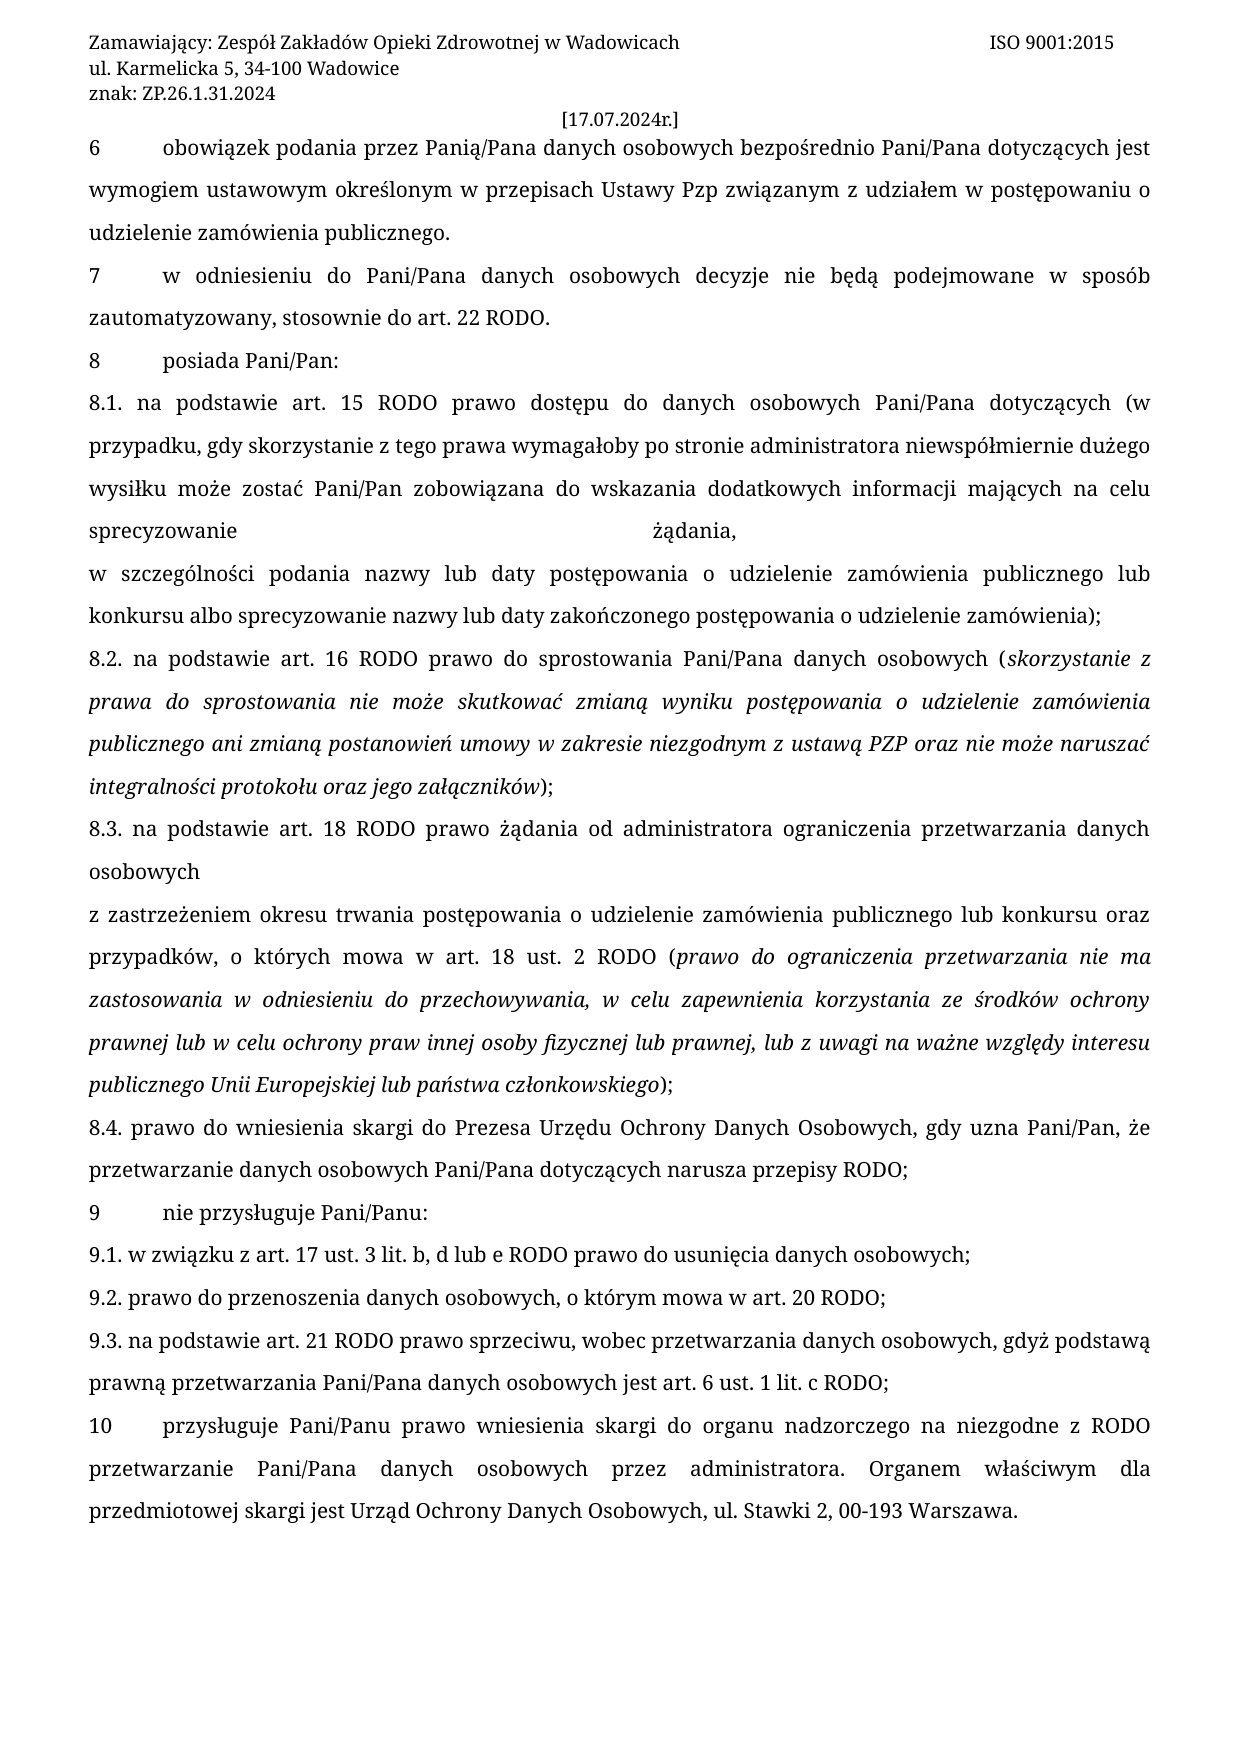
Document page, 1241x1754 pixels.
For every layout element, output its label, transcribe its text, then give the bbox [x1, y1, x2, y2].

text 9.1. w związku z art. 17 ust. 3 lit. b, d lub e RODO prawo do usunięcia danych osobowych; [89, 1241, 1152, 1269]
text 10 przysługuje Pani/Panu prawo wniesienia skargi do organu nadzorczego na niezgodne z RODO przetwarzanie Pani/Pana danych osobowych przez administratora. Organem właściwym dla przedmiotowej skargi jest Urząd Ochrony Danych Osobowych, ul. Stawki 2, 00-193 Warszawa. [89, 1411, 1152, 1525]
text 9.2. prawo do przenoszenia danych osobowych, o którym mowa w art. 20 RODO; [89, 1283, 1152, 1312]
text 9 nie przysługuje Pani/Panu: [89, 1198, 1152, 1226]
text 8.3. na podstawie art. 18 RODO prawo żądania od administratora ograniczenia przetwarzania danych osobowych z zastrzeżeniem okresu trwania postępowania o udzielenie zamówienia publicznego lub konkursu oraz przypadków, o których mowa w art. 18 ust. 2 RODO (prawo do ograniczenia przetwarzania nie ma zastosowania w odniesieniu do przechowywania, w celu zapewnienia korzystania ze środków ochrony prawnej lub w celu ochrony praw innej osoby fizycznej lub prawnej, lub z uwagi na ważne względy interesu publicznego Unii Europejskiej lub państwa członkowskiego); [89, 814, 1152, 1099]
text 6 obowiązek podania przez Panią/Pana danych osobowych bezpośrednio Pani/Pana dotyczących jest wymogiem ustawowym określonym w przepisach Ustawy Pzp związanym z udziałem w postępowaniu o udzielenie zamówienia publicznego. [89, 133, 1152, 247]
text 8 posiada Pani/Pan: [89, 346, 1152, 374]
text 8.2. na podstawie art. 16 RODO prawo do sprostowania Pani/Pana danych osobowych (skorzystanie z prawa do sprostowania nie może skutkować zmianą wyniku postępowania o udzielenie zamówienia publicznego ani zmianą postanowień umowy w zakresie niezgodnym z ustawą PZP oraz nie może naruszać integralności protokołu oraz jego załączników); [89, 644, 1152, 800]
text 9.3. na podstawie art. 21 RODO prawo sprzeciwu, wobec przetwarzania danych osobowych, gdyż podstawą prawną przetwarzania Pani/Pana danych osobowych jest art. 6 ust. 1 lit. c RODO; [89, 1326, 1152, 1397]
text 8.1. na podstawie art. 15 RODO prawo dostępu do danych osobowych Pani/Pana dotyczących (w przypadku, gdy skorzystanie z tego prawa wymagałoby po stronie administratora niewspółmiernie dużego wysiłku może zostać Pani/Pan zobowiązana do wskazania dodatkowych informacji mających na celu sprecyzowanie żądania, w szczególności podania nazwy lub daty postępowania o udzielenie zamówienia publicznego lub konkursu albo sprecyzowanie nazwy lub daty zakończonego postępowania o udzielenie zamówienia); [89, 388, 1152, 630]
text 8.4. prawo do wniesienia skargi do Prezesa Urzędu Ochrony Danych Osobowych, gdy uzna Pani/Pan, że przetwarzanie danych osobowych Pani/Pana dotyczących narusza przepisy RODO; [89, 1113, 1152, 1184]
text 7 w odniesieniu do Pani/Pana danych osobowych decyzje nie będą podejmowane w sposób zautomatyzowany, stosownie do art. 22 RODO. [89, 261, 1152, 332]
